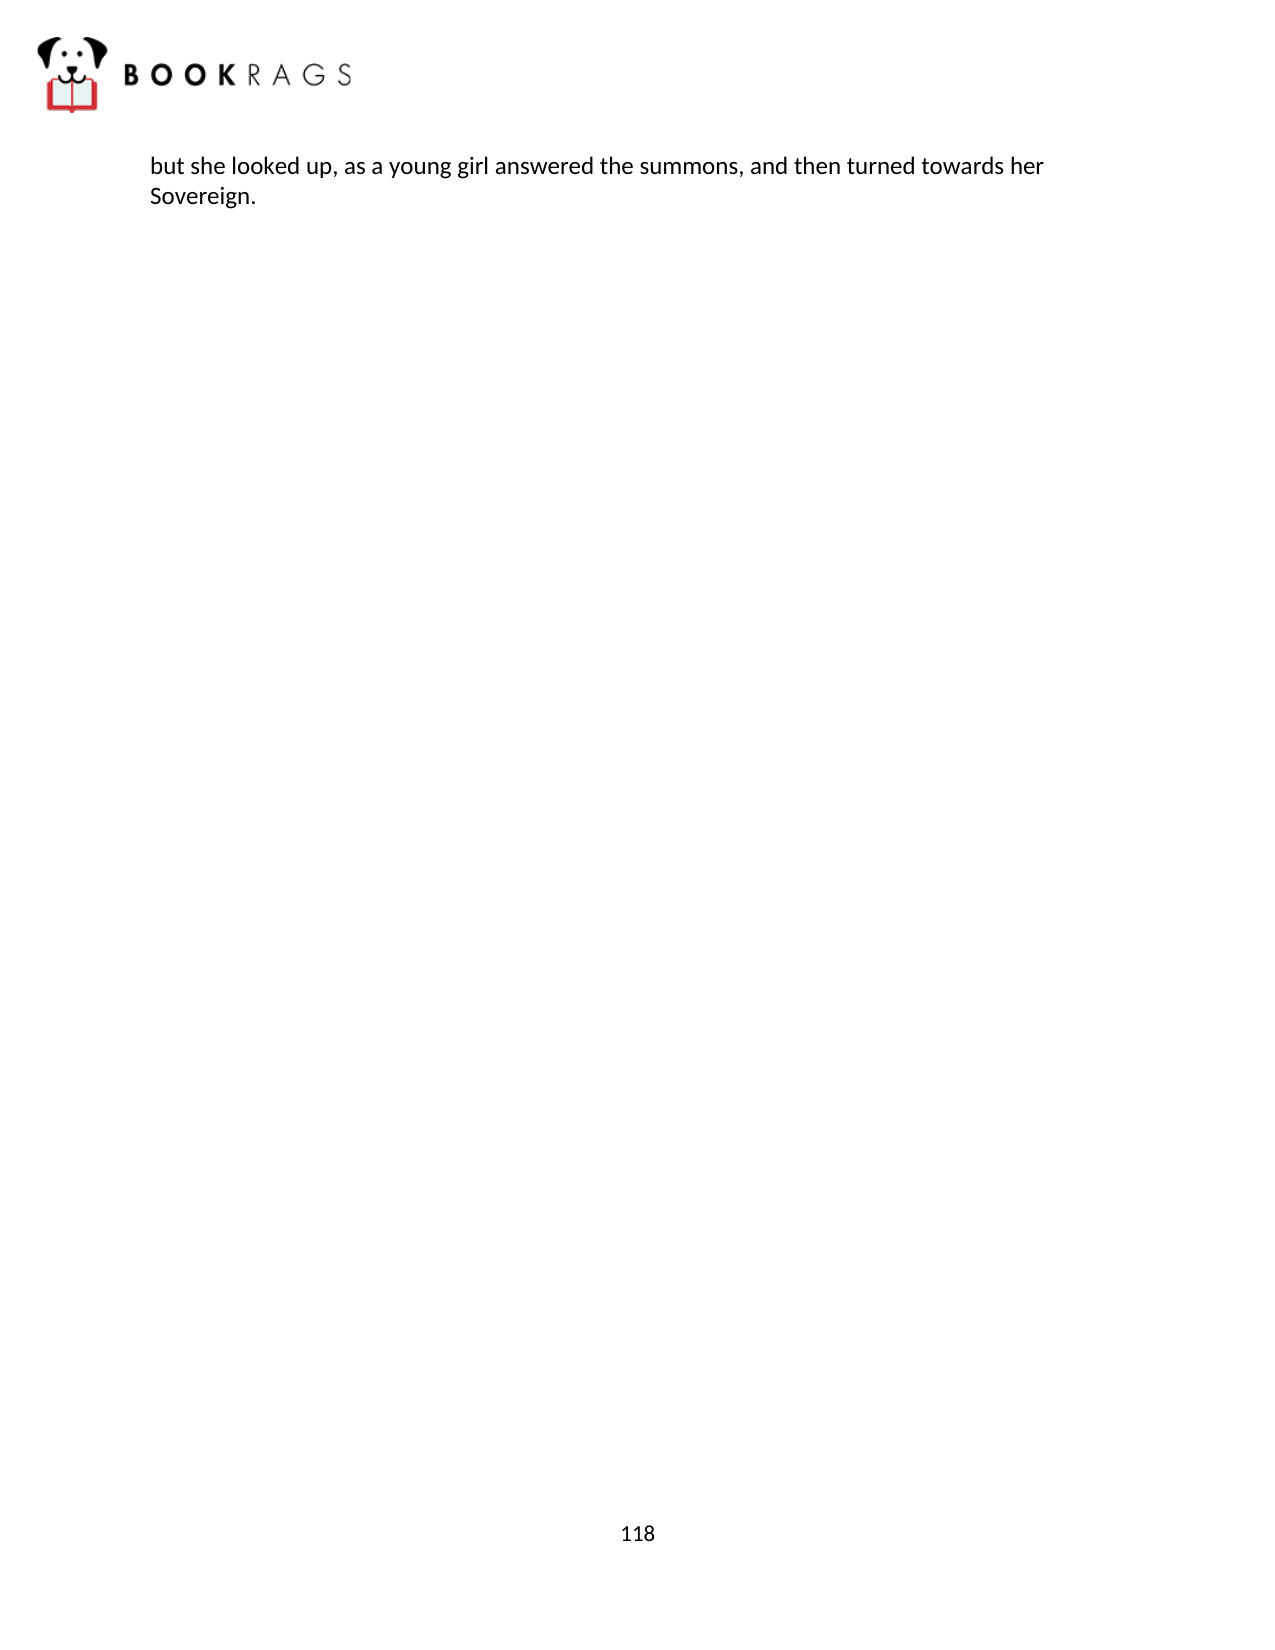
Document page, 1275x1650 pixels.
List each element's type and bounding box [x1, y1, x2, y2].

text [150, 150, 1125, 211]
picture [37, 37, 351, 113]
